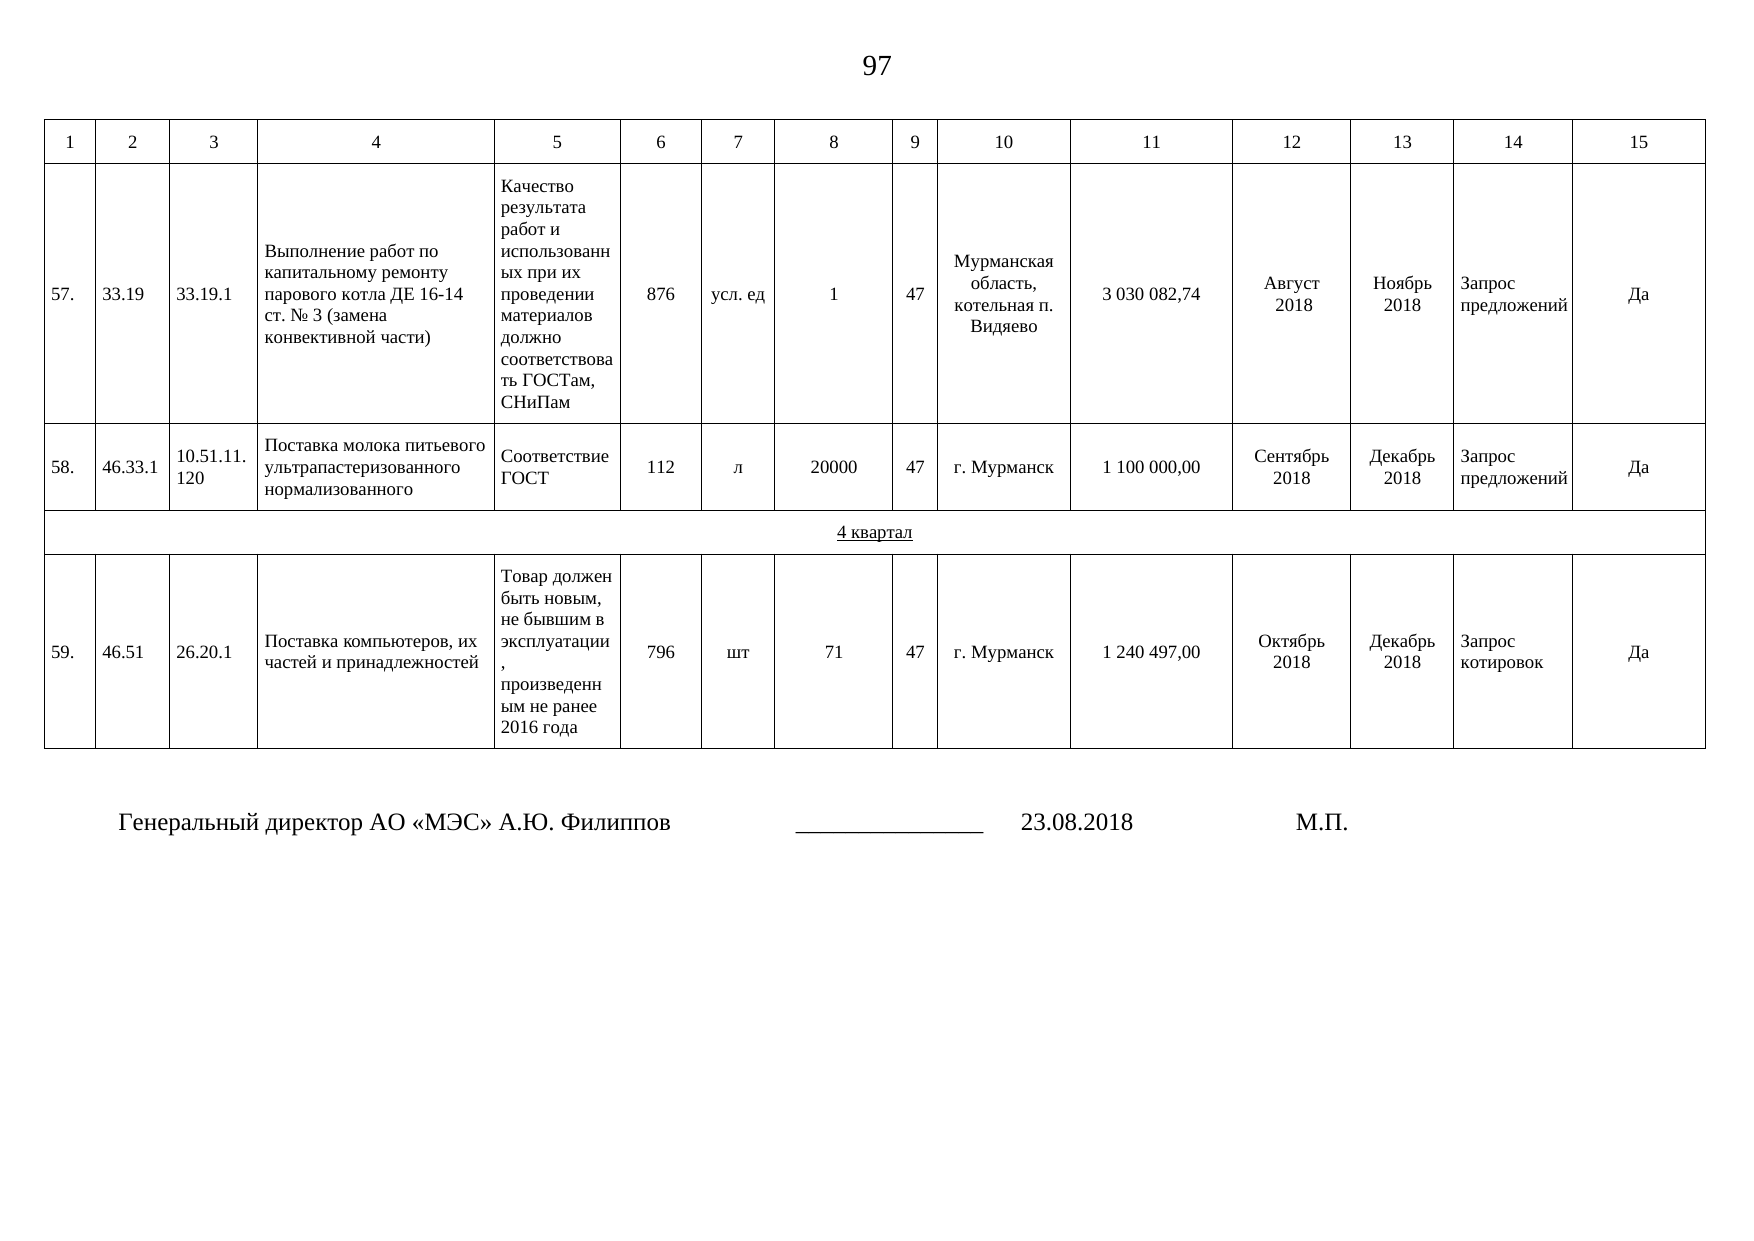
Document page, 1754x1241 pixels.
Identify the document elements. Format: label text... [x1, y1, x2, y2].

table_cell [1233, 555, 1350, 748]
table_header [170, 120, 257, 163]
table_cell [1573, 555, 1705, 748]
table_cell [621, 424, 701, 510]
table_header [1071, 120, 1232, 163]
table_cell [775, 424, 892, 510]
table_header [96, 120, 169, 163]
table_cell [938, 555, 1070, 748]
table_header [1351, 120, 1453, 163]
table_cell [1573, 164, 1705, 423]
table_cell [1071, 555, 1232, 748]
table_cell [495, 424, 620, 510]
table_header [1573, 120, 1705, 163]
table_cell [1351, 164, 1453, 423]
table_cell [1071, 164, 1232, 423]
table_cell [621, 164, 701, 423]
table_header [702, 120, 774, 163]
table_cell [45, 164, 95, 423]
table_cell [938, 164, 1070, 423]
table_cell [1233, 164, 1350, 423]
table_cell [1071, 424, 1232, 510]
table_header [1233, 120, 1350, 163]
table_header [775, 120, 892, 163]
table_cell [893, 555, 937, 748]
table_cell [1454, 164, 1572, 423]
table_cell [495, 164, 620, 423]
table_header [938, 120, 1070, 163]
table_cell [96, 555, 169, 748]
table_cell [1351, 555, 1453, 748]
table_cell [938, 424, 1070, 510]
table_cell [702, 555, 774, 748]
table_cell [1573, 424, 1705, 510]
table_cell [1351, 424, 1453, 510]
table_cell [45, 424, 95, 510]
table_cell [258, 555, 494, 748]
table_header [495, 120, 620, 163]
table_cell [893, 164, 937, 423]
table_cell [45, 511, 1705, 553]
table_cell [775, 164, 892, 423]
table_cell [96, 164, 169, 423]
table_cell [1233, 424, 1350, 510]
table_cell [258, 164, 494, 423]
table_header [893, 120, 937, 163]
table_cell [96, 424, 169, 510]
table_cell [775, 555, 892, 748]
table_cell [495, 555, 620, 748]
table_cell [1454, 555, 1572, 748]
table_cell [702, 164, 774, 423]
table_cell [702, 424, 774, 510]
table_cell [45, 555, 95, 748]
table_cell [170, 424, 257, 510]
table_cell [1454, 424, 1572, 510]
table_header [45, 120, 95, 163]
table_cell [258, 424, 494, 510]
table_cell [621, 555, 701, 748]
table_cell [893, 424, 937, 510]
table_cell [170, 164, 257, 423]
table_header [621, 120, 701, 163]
text Генеральный директор АО «МЭС» А.Ю. Филиппов _______________ 23.08.2018 М.П. [118, 807, 1636, 836]
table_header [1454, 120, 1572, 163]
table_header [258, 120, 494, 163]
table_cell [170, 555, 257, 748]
